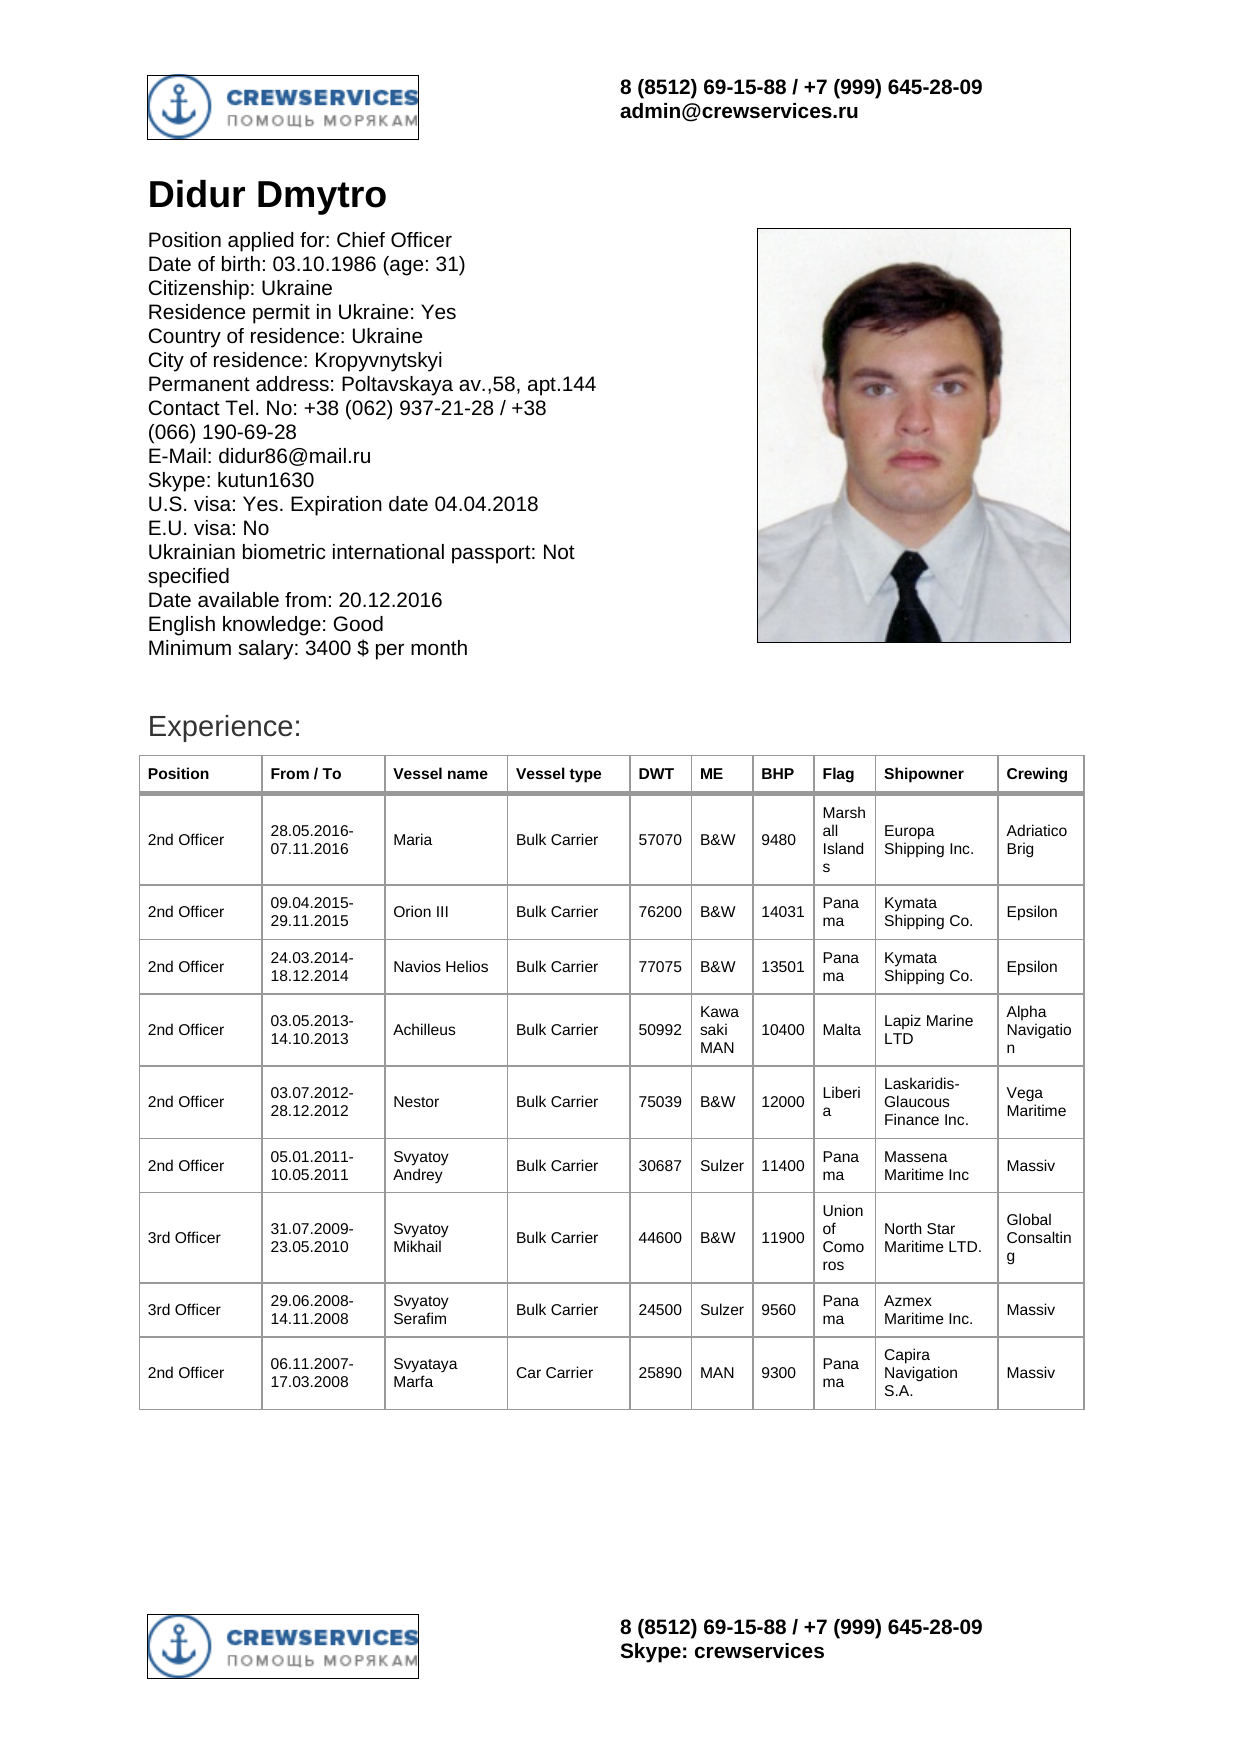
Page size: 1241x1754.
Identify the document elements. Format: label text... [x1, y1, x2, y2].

table_header DWT [631, 756, 691, 791]
table_cell Car Carrier [508, 1338, 629, 1408]
table_cell 75039 [631, 1067, 691, 1137]
table_cell Malta [815, 995, 875, 1065]
table_header Vessel type [508, 756, 629, 791]
table_cell 2nd Officer [140, 886, 261, 938]
table_cell 77075 [631, 940, 691, 993]
table_cell 11900 [754, 1193, 813, 1282]
table_cell 3rd Officer [140, 1284, 261, 1336]
table_cell 50992 [631, 995, 691, 1065]
table_cell 03.05.2013-14.10.2013 [263, 995, 384, 1065]
table_cell B&W [692, 886, 752, 938]
table_cell Bulk Carrier [508, 1193, 629, 1282]
table_cell 9300 [754, 1338, 813, 1408]
table_cell Panama [815, 1139, 875, 1192]
table_header Position applied for: Chief Officer Date of birth: 03.10.1986 (age: 31) Citizenship: Ukraine Residence permit in Ukraine: Yes Country of residence: Ukraine City of residence: Kropyvnytskyi Permanent address: Poltavskaya av.,58, apt.144 Contact Tel. No: +38 (062) 937-21-28 / +38 (066) 190-69-28 E-Mail: didur86@mail.ru Skype: kutun1630 U.S. visa: Yes. Expiration date 04.04.2018 E.U. visa: No Ukrainian biometric international passport: Not specified Date available from: 20.12.2016 English knowledge: Good Minimum salary: 3400 $ per month [136, 228, 609, 659]
table_cell 9480 [754, 796, 813, 884]
table_cell 06.11.2007-17.03.2008 [263, 1338, 384, 1408]
table_cell 11400 [754, 1139, 813, 1192]
table_cell Orion III [386, 886, 507, 938]
table_cell Bulk Carrier [508, 940, 629, 993]
table_cell Nestor [386, 1067, 507, 1137]
table_cell Panama [815, 1338, 875, 1408]
picture [758, 229, 1070, 642]
table_header BHP [754, 756, 813, 791]
table_cell 30687 [631, 1139, 691, 1192]
table_cell Kymata Shipping Co. [876, 940, 997, 993]
table_cell Massiv [999, 1284, 1083, 1336]
table_cell Epsilon [999, 940, 1083, 993]
table_cell Kawasaki MAN [692, 995, 752, 1065]
table_header From / To [263, 756, 384, 791]
table_header Position [140, 756, 261, 791]
table_cell Maria [386, 796, 507, 884]
table_cell Bulk Carrier [508, 1284, 629, 1336]
table_header Crewing [999, 756, 1083, 791]
table_cell Massena Maritime Inc [876, 1139, 997, 1192]
table_cell 29.06.2008-14.11.2008 [263, 1284, 384, 1336]
table_cell Bulk Carrier [508, 886, 629, 938]
table_cell 05.01.2011-10.05.2011 [263, 1139, 384, 1192]
table_cell 44600 [631, 1193, 691, 1282]
table_cell Bulk Carrier [508, 796, 629, 884]
table_header Flag [815, 756, 875, 791]
table_cell 12000 [754, 1067, 813, 1137]
table_cell 2nd Officer [140, 1139, 261, 1192]
table_cell Navios Helios [386, 940, 507, 993]
table_cell Svyatoy Serafim [386, 1284, 507, 1336]
table_cell 2nd Officer [140, 940, 261, 993]
table_cell Adriatico Brig [999, 796, 1083, 884]
table_cell B&W [692, 1067, 752, 1137]
table_cell Liberia [815, 1067, 875, 1137]
table_cell North Star Maritime LTD. [876, 1193, 997, 1282]
table_cell Vega Maritime [999, 1067, 1083, 1137]
table_cell Achilleus [386, 995, 507, 1065]
table_header ME [692, 756, 752, 791]
picture [148, 1615, 418, 1678]
table_cell Global Consalting [999, 1193, 1083, 1282]
table_cell Sulzer [692, 1284, 752, 1336]
table_cell 14031 [754, 886, 813, 938]
subtitle Experience: [148, 708, 1092, 742]
table_cell Alpha Navigation [999, 995, 1083, 1065]
table_cell 28.05.2016-07.11.2016 [263, 796, 384, 884]
table_cell 03.07.2012-28.12.2012 [263, 1067, 384, 1137]
table_cell Bulk Carrier [508, 1139, 629, 1192]
table_cell B&W [692, 1193, 752, 1282]
table_cell Kymata Shipping Co. [876, 886, 997, 938]
table_cell Marshall Islands [815, 796, 875, 884]
table_cell 25890 [631, 1338, 691, 1408]
subtitle Didur Dmytro [148, 173, 1092, 216]
table_cell 2nd Officer [140, 796, 261, 884]
table_cell Lapiz Marine LTD [876, 995, 997, 1065]
table_cell Europa Shipping Inc. [876, 796, 997, 884]
table_cell Union of Comoros [815, 1193, 875, 1282]
table_cell Azmex Maritime Inc. [876, 1284, 997, 1336]
table_cell Massiv [999, 1338, 1083, 1408]
table_cell B&W [692, 940, 752, 993]
table_cell 09.04.2015-29.11.2015 [263, 886, 384, 938]
table_cell Svyataya Marfa [386, 1338, 507, 1408]
table_cell 9560 [754, 1284, 813, 1336]
table_cell 24500 [631, 1284, 691, 1336]
table_cell B&W [692, 796, 752, 884]
table_header Shipowner [876, 756, 997, 791]
table_cell Capira Navigation S.A. [876, 1338, 997, 1408]
table_cell Laskaridis-Glaucous Finance Inc. [876, 1067, 997, 1137]
table_cell 10400 [754, 995, 813, 1065]
table_cell 3rd Officer [140, 1193, 261, 1282]
table_cell 13501 [754, 940, 813, 993]
table_cell 76200 [631, 886, 691, 938]
table_cell MAN [692, 1338, 752, 1408]
table_cell Panama [815, 1284, 875, 1336]
table_cell Panama [815, 940, 875, 993]
table_header [609, 228, 1081, 659]
table_cell 2nd Officer [140, 1338, 261, 1408]
table_cell 57070 [631, 796, 691, 884]
table_cell Svyatoy Mikhail [386, 1193, 507, 1282]
table_cell Panama [815, 886, 875, 938]
picture [148, 76, 418, 139]
table_cell 31.07.2009-23.05.2010 [263, 1193, 384, 1282]
table_cell Svyatoy Andrey [386, 1139, 507, 1192]
table_cell Sulzer [692, 1139, 752, 1192]
table_cell Massiv [999, 1139, 1083, 1192]
table_cell Bulk Carrier [508, 995, 629, 1065]
table_header Vessel name [386, 756, 507, 791]
table_cell Bulk Carrier [508, 1067, 629, 1137]
table_cell 2nd Officer [140, 995, 261, 1065]
table_cell Epsilon [999, 886, 1083, 938]
table_cell 24.03.2014-18.12.2014 [263, 940, 384, 993]
table_cell 2nd Officer [140, 1067, 261, 1137]
